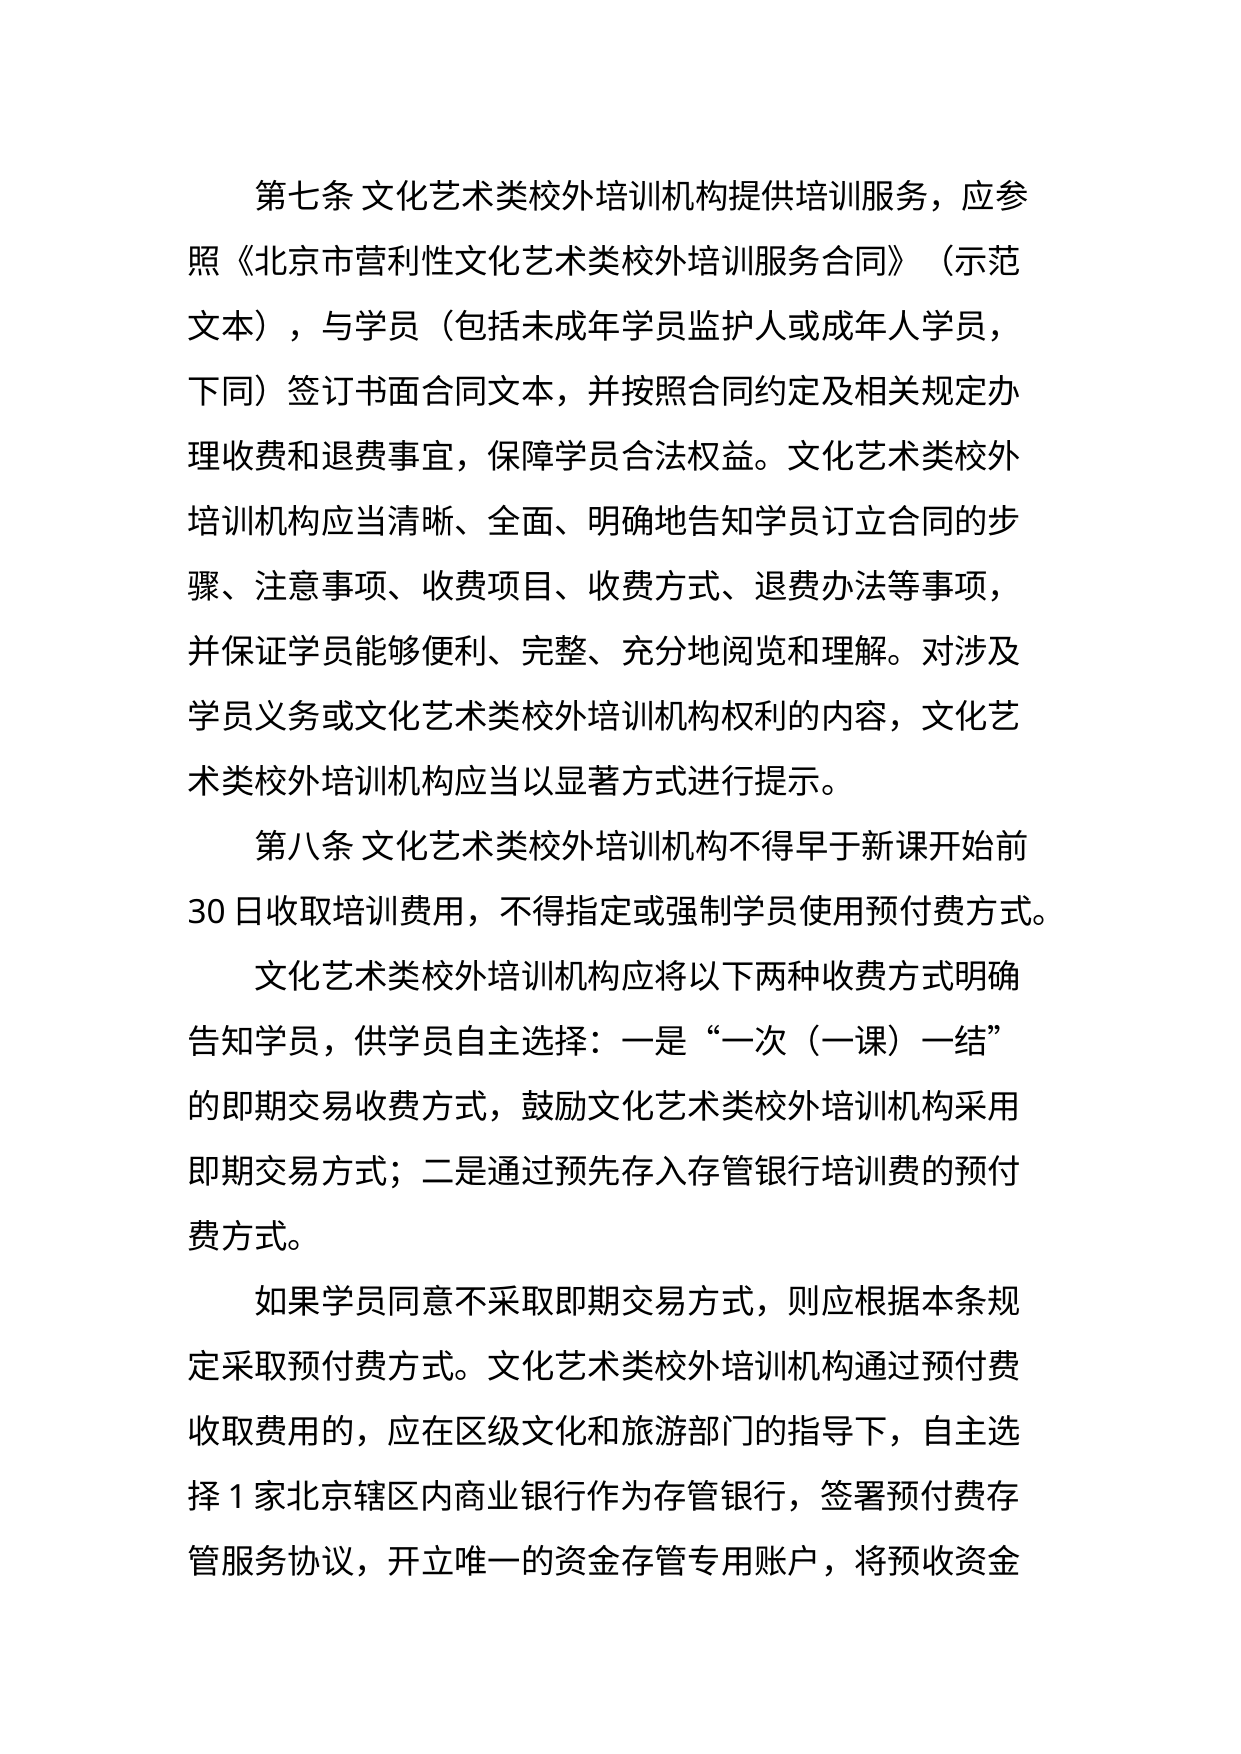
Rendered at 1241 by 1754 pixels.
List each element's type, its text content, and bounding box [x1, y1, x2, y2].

text 第八条 文化艺术类校外培训机构不得早于新课开始前30日收取培训费用，不得指定或强制学员使用预付费方式。 [187, 812, 1053, 942]
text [187, 1267, 1053, 1592]
text 文化艺术类校外培训机构应将以下两种收费方式明确告知学员，供学员自主选择：一是“一次（一课）一结”的即期交易收费方式，鼓励文化艺术类校外培训机构采用即期交易方式；二是通过预先存入存管银行培训费的预付费方式。 [187, 942, 1053, 1267]
text 第七条 文化艺术类校外培训机构提供培训服务，应参照《北京市营利性文化艺术类校外培训服务合同》（示范文本），与学员（包括未成年学员监护人或成年人学员，下同）签订书面合同文本，并按照合同约定及相关规定办理收费和退费事宜，保障学员合法权益。文化艺术类校外培训机构应当清晰、全面、明确地告知学员订立合同的步骤、注意事项、收费项目、收费方式、退费办法等事项，并保证学员能够便利、完整、充分地阅览和理解。对涉及学员义务或文化艺术类校外培训机构权利的内容，文化艺术类校外培训机构应当以显著方式进行提示。 [187, 162, 1053, 812]
